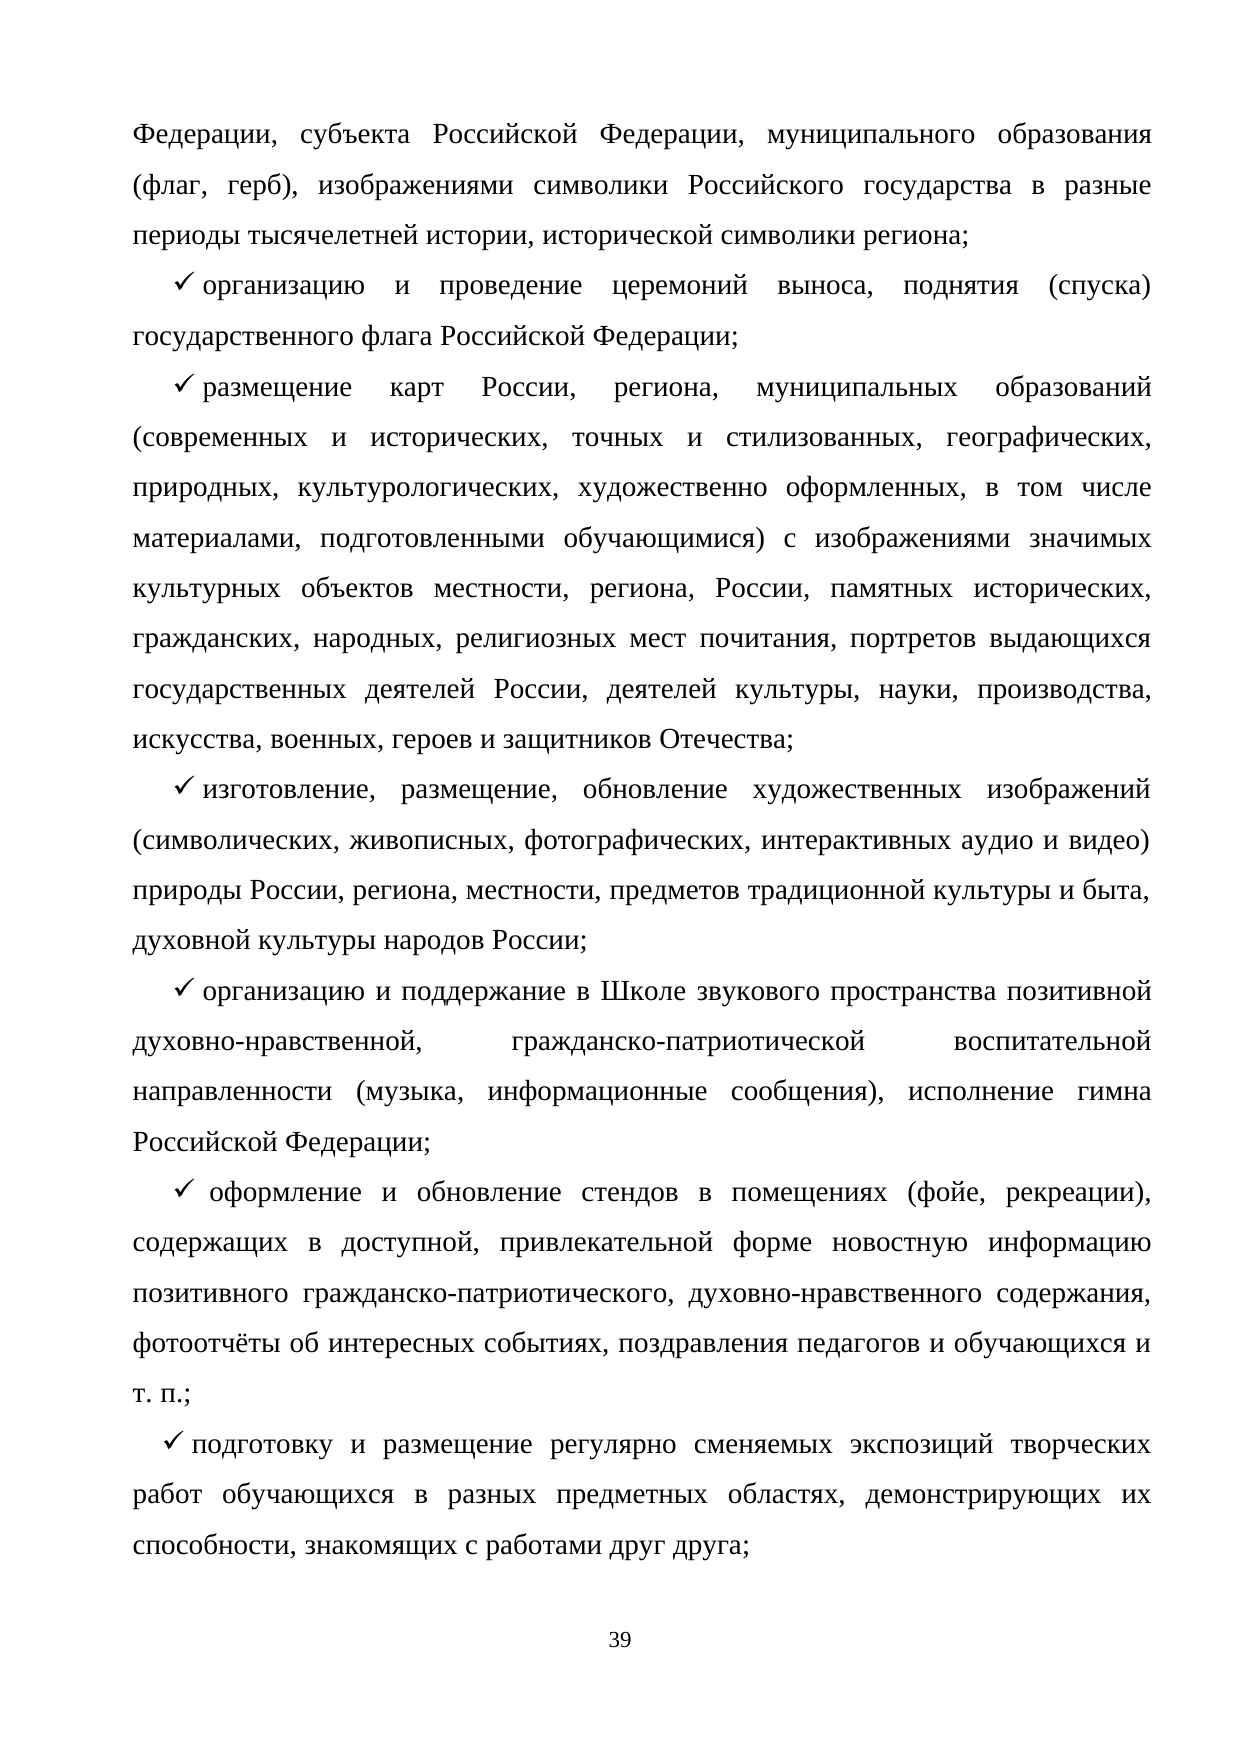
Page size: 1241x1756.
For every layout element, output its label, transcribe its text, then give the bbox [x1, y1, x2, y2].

list организацию и поддержание в Школе звукового пространства позитивной духовно-нравственной, гражданско-патриотической воспитательной направленности (музыка, информационные сообщения), исполнение гимна Российской Федерации; [132, 973, 1152, 1157]
list размещение карт России, региона, муниципальных образований (современных и исторических, точных и стилизованных, географических, природных, культурологических, художественно оформленных, в том числе материалами, подготовленными обучающимися) с изображениями значимых культурных объектов местности, региона, России, памятных исторических, гражданских, народных, религиозных мест почитания, портретов выдающихся государственных деятелей России, деятелей культуры, науки, производства, искусства, военных, героев и защитников Отечества; [132, 369, 1152, 755]
list подготовку и размещение регулярно сменяемых экспозиций творческих работ обучающихся в разных предметных областях, демонстрирующих их способности, знакомящих с работами друг друга; [132, 1426, 1151, 1561]
list оформление и обновление стендов в помещениях (фойе, рекреации), содержащих в доступной, привлекательной форме новостную информацию позитивного гражданско-патриотического, духовно-нравственного содержания, фотоотчёты об интересных событиях, поздравления педагогов и обучающихся и т. п.; [132, 1174, 1152, 1409]
list организацию и проведение церемоний выноса, поднятия (спуска) государственного флага Российской Федерации; [132, 267, 1151, 352]
text Федерации, субъекта Российской Федерации, муниципального образования (флаг, герб), изображениями символики Российского государства в разные периоды тысячелетней истории, исторической символики региона; [132, 116, 1152, 251]
list изготовление, размещение, обновление художественных изображений (символических, живописных, фотографических, интерактивных аудио и видео) природы России, региона, местности, предметов традиционной культуры и быта, духовной культуры народов России; [132, 771, 1151, 956]
